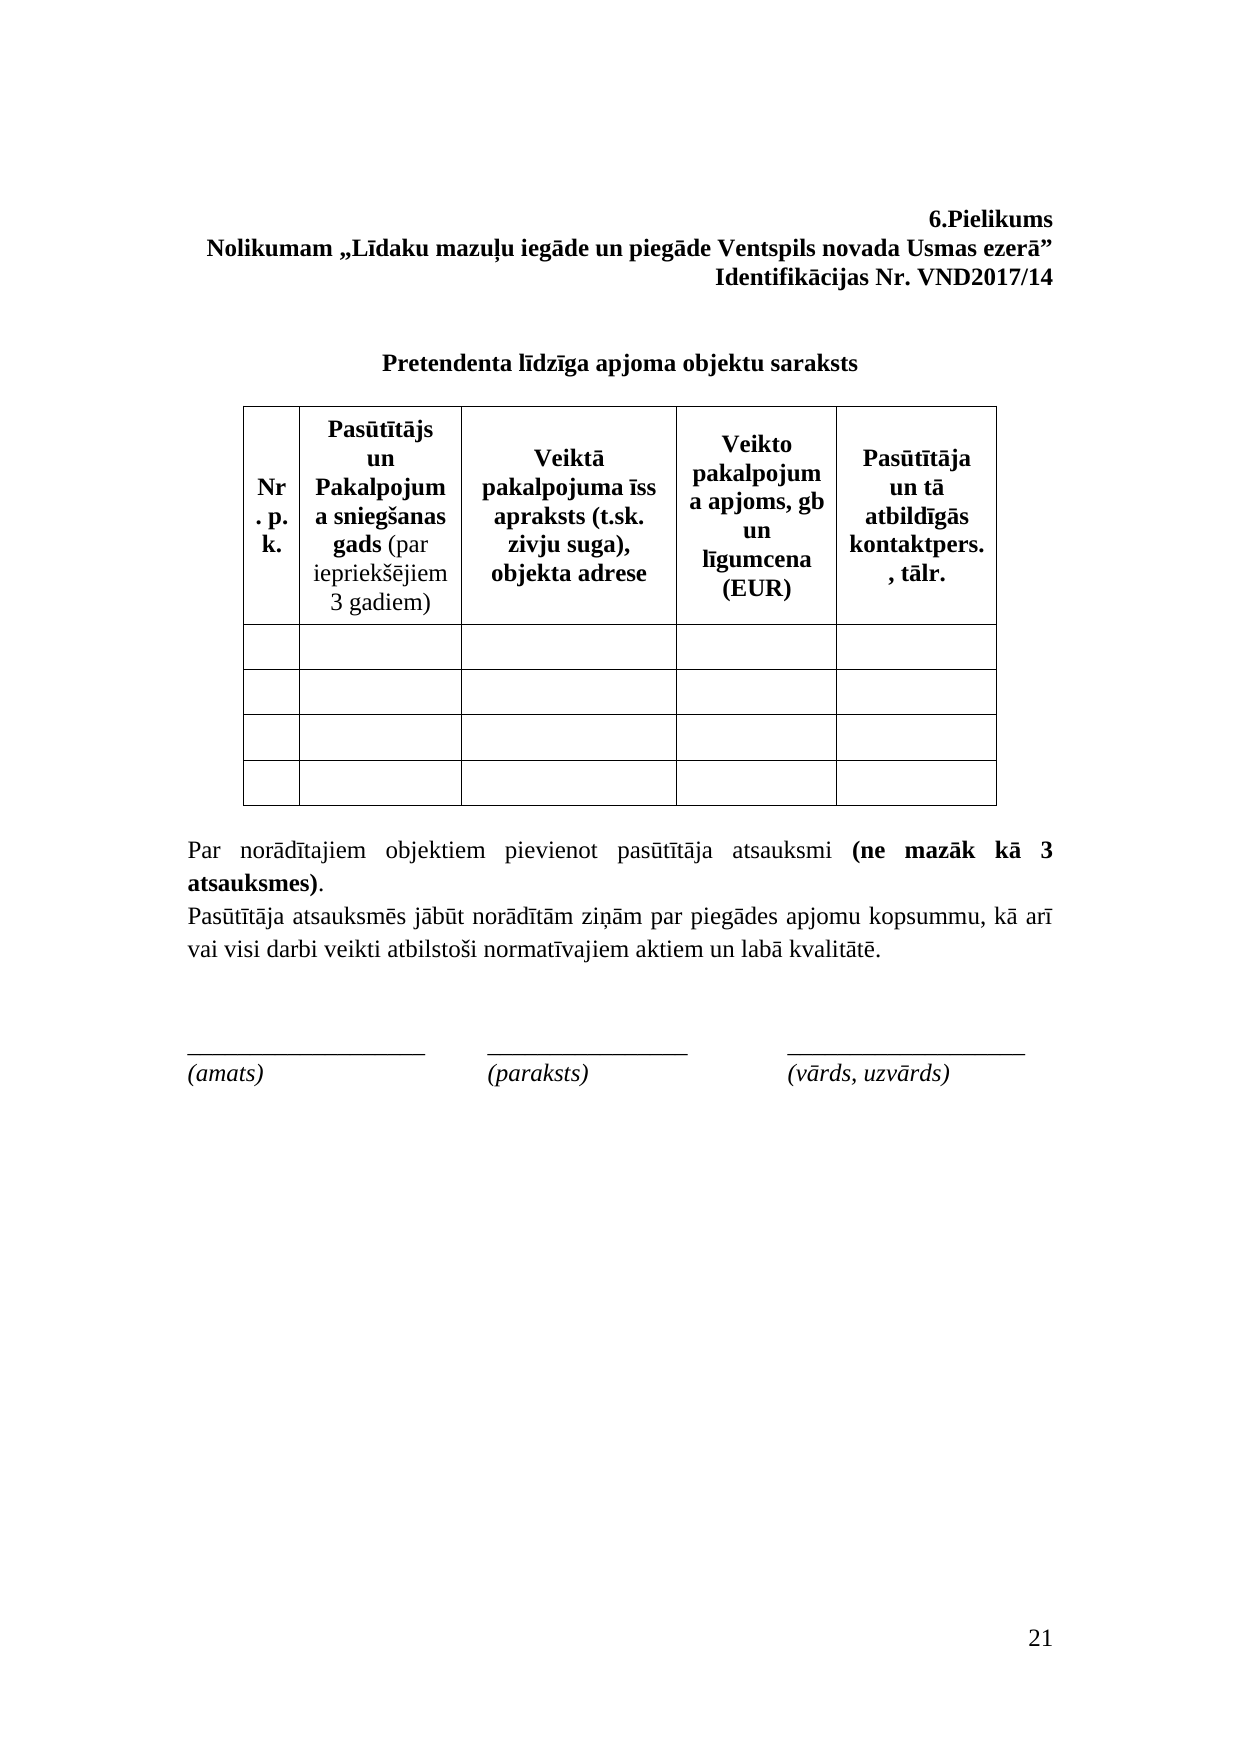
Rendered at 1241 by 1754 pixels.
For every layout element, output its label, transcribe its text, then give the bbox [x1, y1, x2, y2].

table_cell [677, 670, 836, 714]
table_cell [837, 761, 996, 805]
text Pasūtītāja atsauksmēs jābūt norādītām ziņām par piegādes apjomu kopsummu, kā arī vai visi darbi veikti atbilstoši normatīvajiem aktiem un labā kvalitātē. [187, 901, 1053, 963]
table_header Pasūtītāja un tā atbildīgās kontaktpers., tālr. [837, 407, 996, 623]
text Identifikācijas Nr. VND2017/14 [187, 262, 1053, 291]
table_cell [462, 670, 676, 714]
text (amats) (paraksts) (vārds, uzvārds) [187, 1058, 1053, 1086]
table_cell [462, 625, 676, 669]
table_cell [837, 670, 996, 714]
text Par norādītajiem objektiem pievienot pasūtītāja atsauksmi (ne mazāk kā 3 atsauksmes). [187, 835, 1053, 897]
table_cell [244, 761, 299, 805]
table_cell [462, 715, 676, 760]
table_cell [244, 715, 299, 760]
table_cell [300, 761, 461, 805]
table_header Nr. p. k. [244, 407, 299, 623]
table_cell [677, 761, 836, 805]
table_header Veiktā pakalpojuma īss apraksts (t.sk. zivju suga), objekta adrese [462, 407, 676, 623]
table_cell [300, 625, 461, 669]
table_header Veikto pakalpojuma apjoms, gb un līgumcena (EUR) [677, 407, 836, 623]
table_cell [462, 761, 676, 805]
text Pretendenta līdzīga apjoma objektu saraksts [187, 348, 1053, 377]
text Nolikumam „Līdaku mazuļu iegāde un piegāde Ventspils novada Usmas ezerā” [187, 233, 1053, 262]
text 6.Pielikums [187, 176, 1053, 233]
table_cell [837, 715, 996, 760]
table_cell [677, 625, 836, 669]
table_cell [300, 670, 461, 714]
table_cell [837, 625, 996, 669]
table_cell [244, 670, 299, 714]
table_header Pasūtītājs un Pakalpojuma sniegšanas gads (par iepriekšējiem 3 gadiem) [300, 407, 461, 623]
table_cell [244, 625, 299, 669]
table_cell [300, 715, 461, 760]
text ___________________ ________________ ___________________ [187, 1029, 1053, 1058]
table_cell [677, 715, 836, 760]
